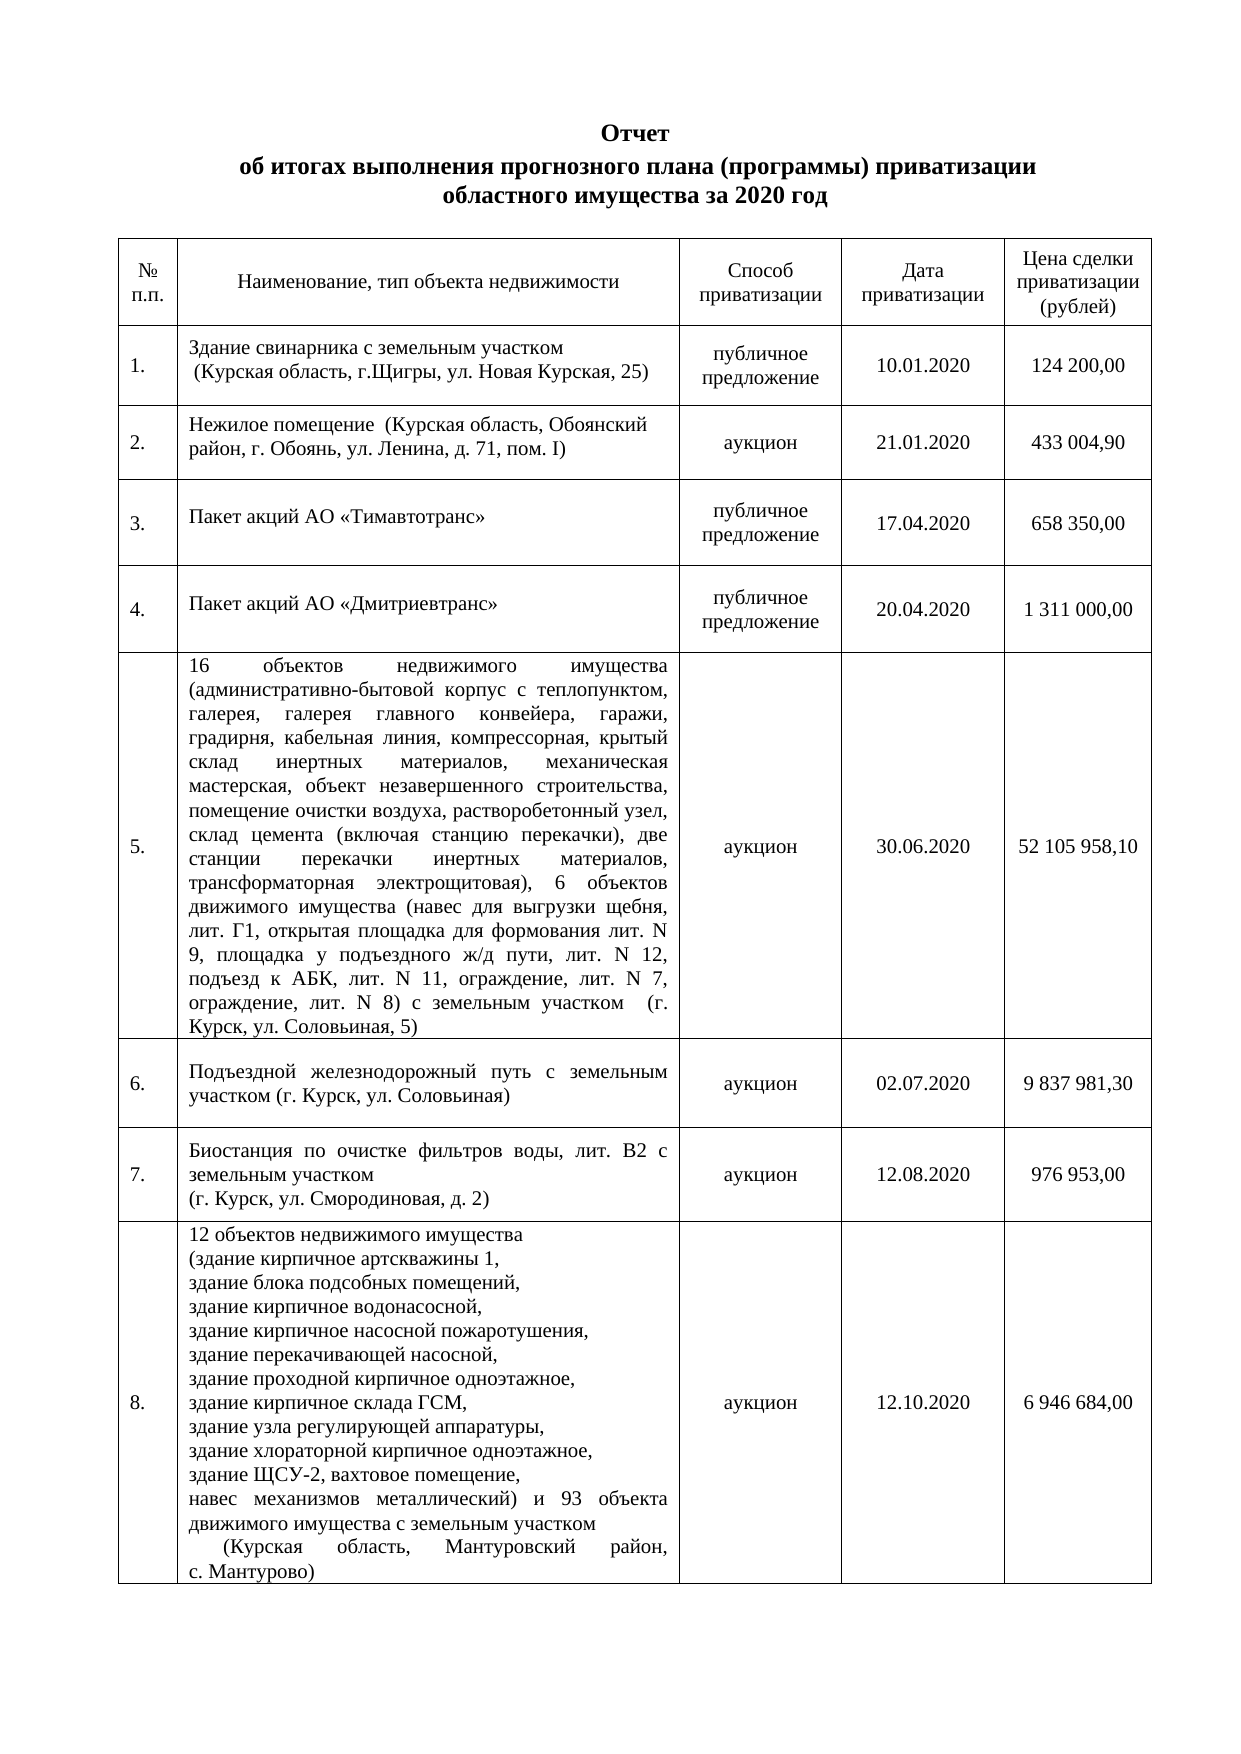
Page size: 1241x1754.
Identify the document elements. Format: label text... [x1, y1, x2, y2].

table_cell Здание свинарника с земельным участком (Курская область, г.Щигры, ул. Новая Курская, 25) [178, 326, 679, 405]
text об итогах выполнения прогнозного плана (программы) приватизации [118, 151, 1152, 180]
table_cell 12.08.2020 [842, 1128, 1004, 1221]
table_cell 658 350,00 [1005, 480, 1151, 565]
table_cell [119, 480, 177, 565]
table_cell [119, 326, 177, 405]
table_cell аукцион [680, 653, 841, 1038]
table_cell аукцион [680, 1128, 841, 1221]
table_cell 6 946 684,00 [1005, 1222, 1151, 1583]
table_cell 17.04.2020 [842, 480, 1004, 565]
table_cell 433 004,90 [1005, 406, 1151, 478]
table_cell 12 объектов недвижимого имущества (здание кирпичное артскважины 1, здание блока подсобных помещений, здание кирпичное водонасосной, здание кирпичное насосной пожаротушения, здание перекачивающей насосной, здание проходной кирпичное одноэтажное, здание кирпичное склада ГСМ, здание узла регулирующей аппаратуры, здание хлораторной кирпичное одноэтажное, здание ЩСУ-2, вахтовое помещение, навес механизмов металлический) и 93 объекта движимого имущества с земельным участком (Курская область, Мантуровский район, с. Мантурово) [178, 1222, 679, 1583]
table_cell публичное предложение [680, 326, 841, 405]
table_header Дата приватизации [842, 239, 1004, 325]
table_cell 16 объектов недвижимого имущества (административно-бытовой корпус с теплопунктом, галерея, галерея главного конвейера, гаражи, градирня, кабельная линия, компрессорная, крытый склад инертных материалов, механическая мастерская, объект незавершенного строительства, помещение очистки воздуха, растворобетонный узел, склад цемента (включая станцию перекачки), две станции перекачки инертных материалов, трансформаторная электрощитовая), 6 объектов движимого имущества (навес для выгрузки щебня, лит. Г1, открытая площадка для формования лит. N 9, площадка у подъездного ж/д пути, лит. N 12, подъезд к АБК, лит. N 11, ограждение, лит. N 7, ограждение, лит. N 8) с земельным участком (г. Курск, ул. Соловьиная, 5) [178, 653, 679, 1038]
table_cell 1 311 000,00 [1005, 566, 1151, 652]
table_cell 30.06.2020 [842, 653, 1004, 1038]
table_cell [119, 1128, 177, 1221]
table_cell аукцион [680, 406, 841, 478]
table_cell публичное предложение [680, 566, 841, 652]
table_cell 52 105 958,10 [1005, 653, 1151, 1038]
table_cell Подъездной железнодорожный путь с земельным участком (г. Курск, ул. Соловьиная) [178, 1039, 679, 1127]
table_header № п.п. [119, 239, 177, 325]
table_header Наименование, тип объекта недвижимости [178, 239, 679, 325]
table_cell 20.04.2020 [842, 566, 1004, 652]
table_cell 124 200,00 [1005, 326, 1151, 405]
table_cell аукцион [680, 1039, 841, 1127]
table_cell Нежилое помещение (Курская область, Обоянский район, г. Обоянь, ул. Ленина, д. 71, пом. I) [178, 406, 679, 478]
text Отчет [118, 118, 1152, 147]
table_cell 9 837 981,30 [1005, 1039, 1151, 1127]
table_cell 02.07.2020 [842, 1039, 1004, 1127]
table_cell [119, 653, 177, 1038]
table_cell Биостанция по очистке фильтров воды, лит. В2 с земельным участком (г. Курск, ул. Смородиновая, д. 2) [178, 1128, 679, 1221]
table_cell публичное предложение [680, 480, 841, 565]
table_cell 12.10.2020 [842, 1222, 1004, 1583]
table_header Способ приватизации [680, 239, 841, 325]
table_cell аукцион [680, 1222, 841, 1583]
text областного имущества за 2020 год [118, 180, 1152, 209]
table_cell [119, 566, 177, 652]
table_header Цена сделки приватизации (рублей) [1005, 239, 1151, 325]
table_cell Пакет акций АО «Тимавтотранс» [178, 480, 679, 565]
table_cell [119, 1222, 177, 1583]
table_cell 21.01.2020 [842, 406, 1004, 478]
table_cell 976 953,00 [1005, 1128, 1151, 1221]
table_cell 10.01.2020 [842, 326, 1004, 405]
table_cell Пакет акций АО «Дмитриевтранс» [178, 566, 679, 652]
table_cell [119, 406, 177, 478]
table_cell [119, 1039, 177, 1127]
